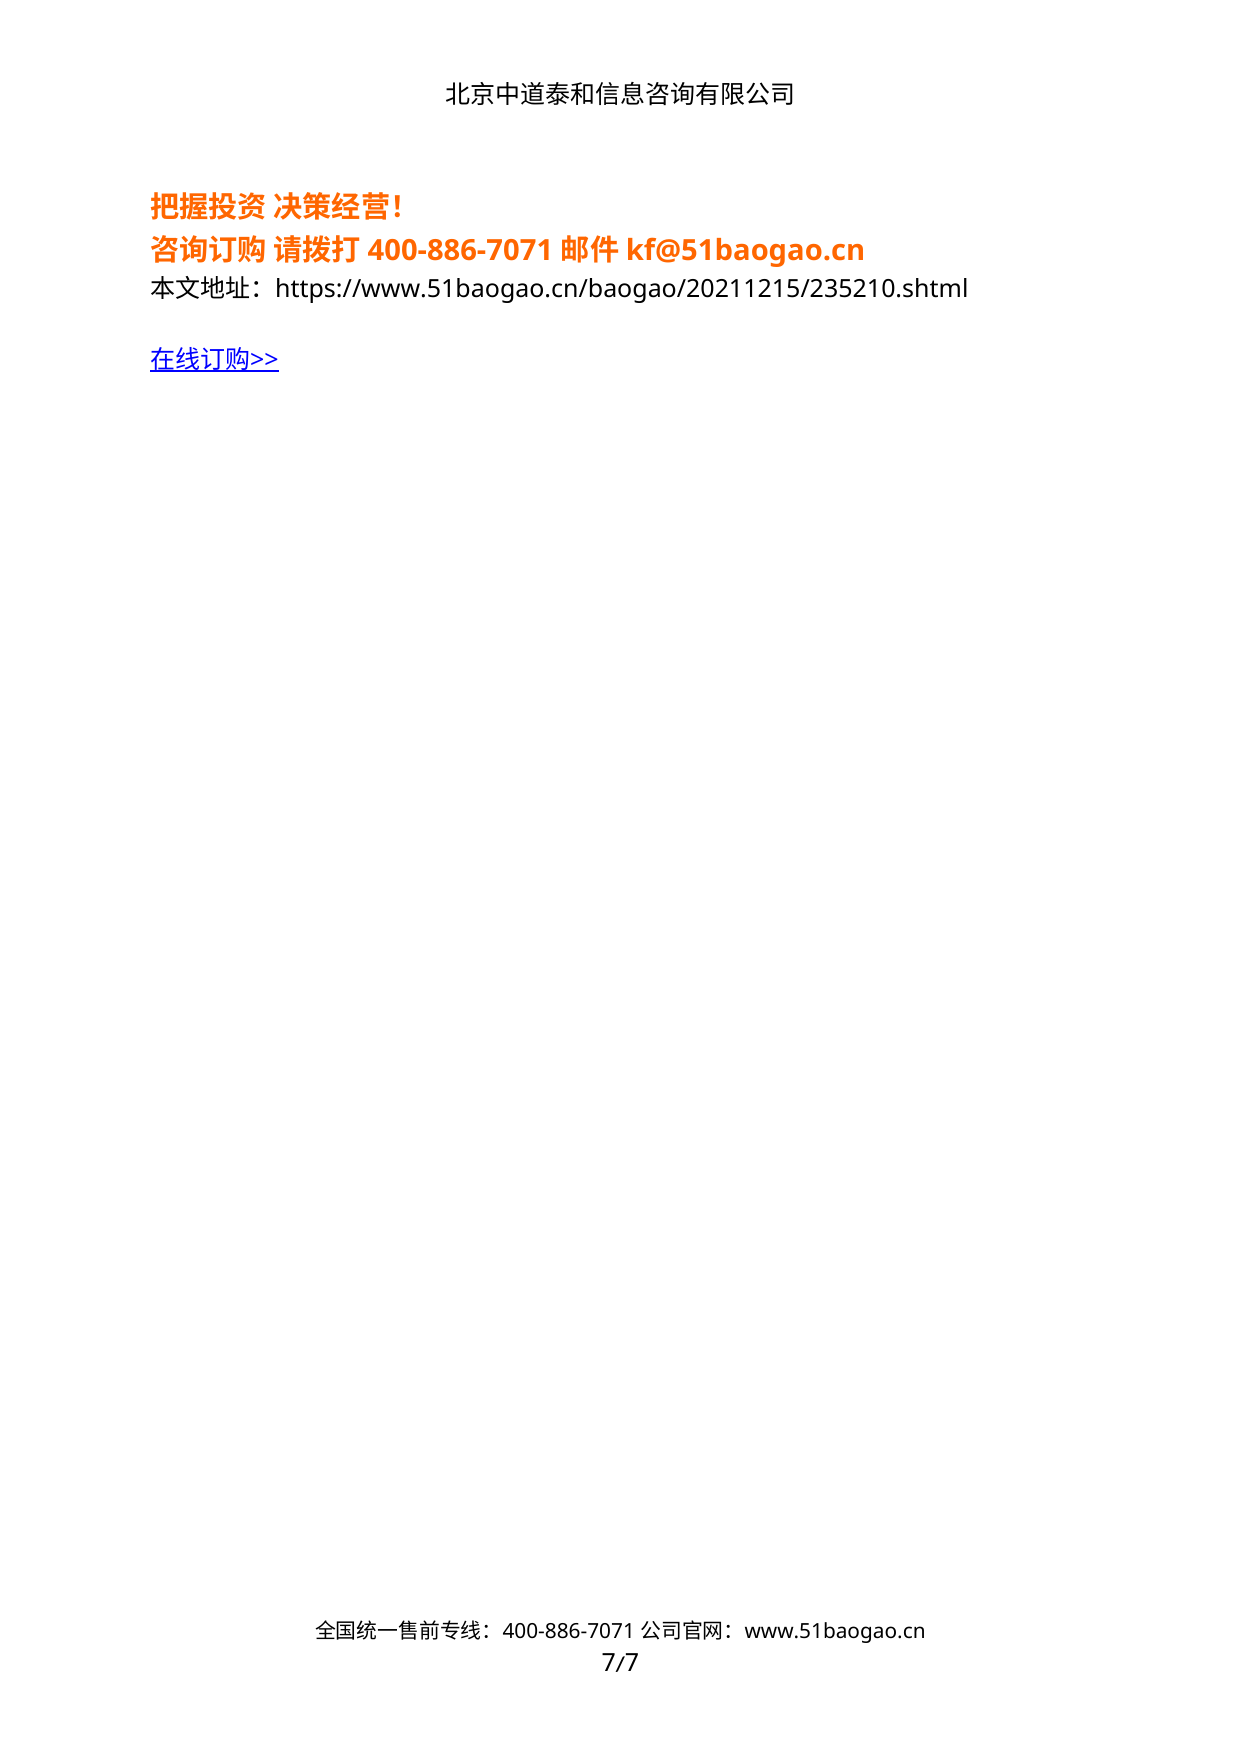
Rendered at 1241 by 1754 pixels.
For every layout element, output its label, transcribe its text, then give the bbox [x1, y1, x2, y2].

text 把握投资 决策经营！咨询订购 请拨打 400-886-7071 邮件 kf@51baogao.cn本文地址：https://www.51baogao.cn/baogao/20211215/235210.shtml [150, 150, 1090, 305]
text 在线订购>> [150, 305, 1090, 375]
